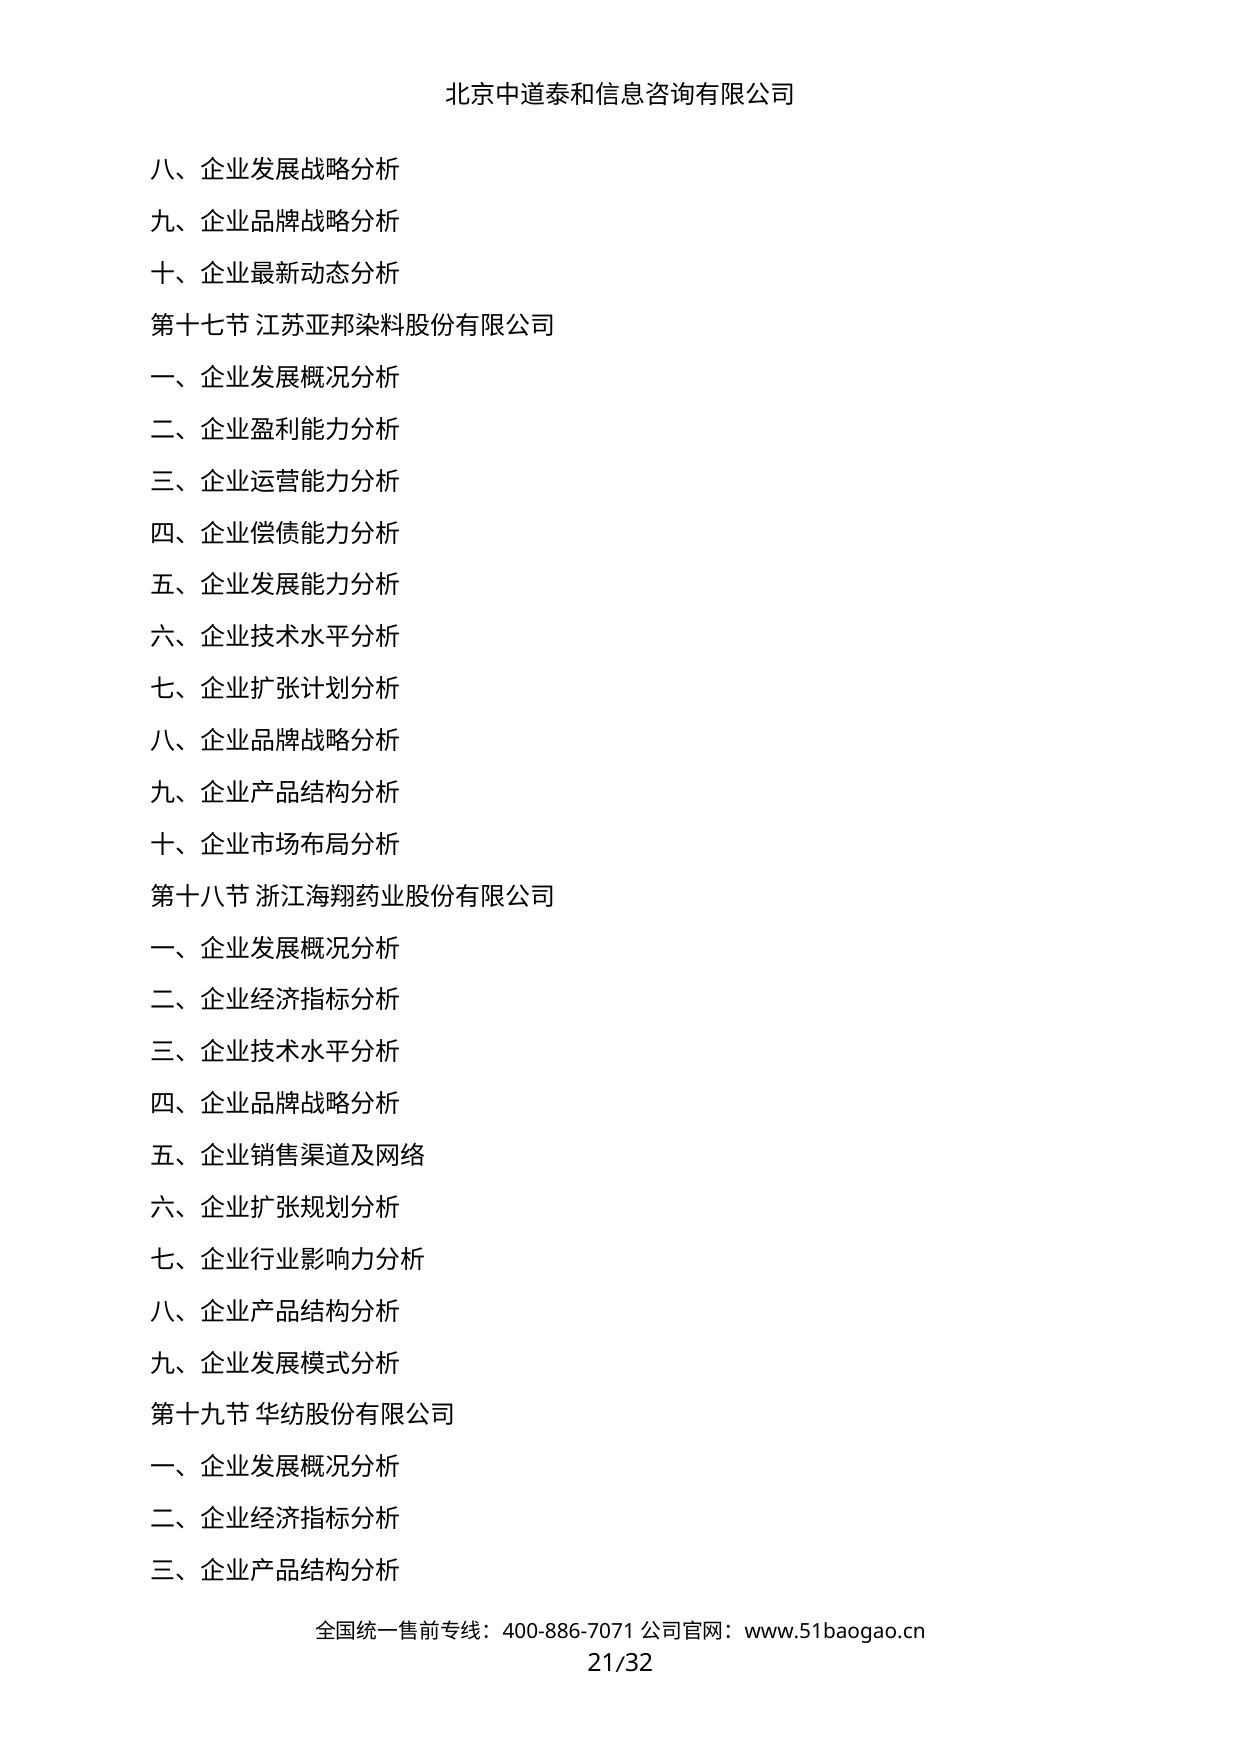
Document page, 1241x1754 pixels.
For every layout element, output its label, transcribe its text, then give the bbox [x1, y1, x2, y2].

text 五、企业销售渠道及网络 [150, 1136, 1090, 1172]
text 第十八节 浙江海翔药业股份有限公司 [150, 876, 1090, 912]
text 九、企业产品结构分析 [150, 772, 1090, 809]
text 七、企业扩张计划分析 [150, 669, 1090, 705]
text 二、企业经济指标分析 [150, 980, 1090, 1016]
text 八、企业发展战略分析 [150, 150, 1090, 186]
text 五、企业发展能力分析 [150, 565, 1090, 601]
text 十、企业市场布局分析 [150, 824, 1090, 861]
text 二、企业经济指标分析 [150, 1499, 1090, 1535]
text 七、企业行业影响力分析 [150, 1239, 1090, 1276]
text 三、企业产品结构分析 [150, 1551, 1090, 1587]
text 八、企业产品结构分析 [150, 1291, 1090, 1327]
text 一、企业发展概况分析 [150, 928, 1090, 964]
text 一、企业发展概况分析 [150, 1447, 1090, 1483]
text 二、企业盈利能力分析 [150, 409, 1090, 446]
text 三、企业运营能力分析 [150, 461, 1090, 497]
text 八、企业品牌战略分析 [150, 721, 1090, 757]
text 六、企业扩张规划分析 [150, 1187, 1090, 1224]
text 十、企业最新动态分析 [150, 254, 1090, 290]
text 四、企业偿债能力分析 [150, 513, 1090, 549]
text 四、企业品牌战略分析 [150, 1084, 1090, 1120]
text 三、企业技术水平分析 [150, 1032, 1090, 1068]
text 一、企业发展概况分析 [150, 357, 1090, 394]
text 第十九节 华纺股份有限公司 [150, 1395, 1090, 1431]
text 六、企业技术水平分析 [150, 617, 1090, 653]
text 九、企业发展模式分析 [150, 1343, 1090, 1379]
text 第十七节 江苏亚邦染料股份有限公司 [150, 306, 1090, 342]
text 九、企业品牌战略分析 [150, 202, 1090, 238]
